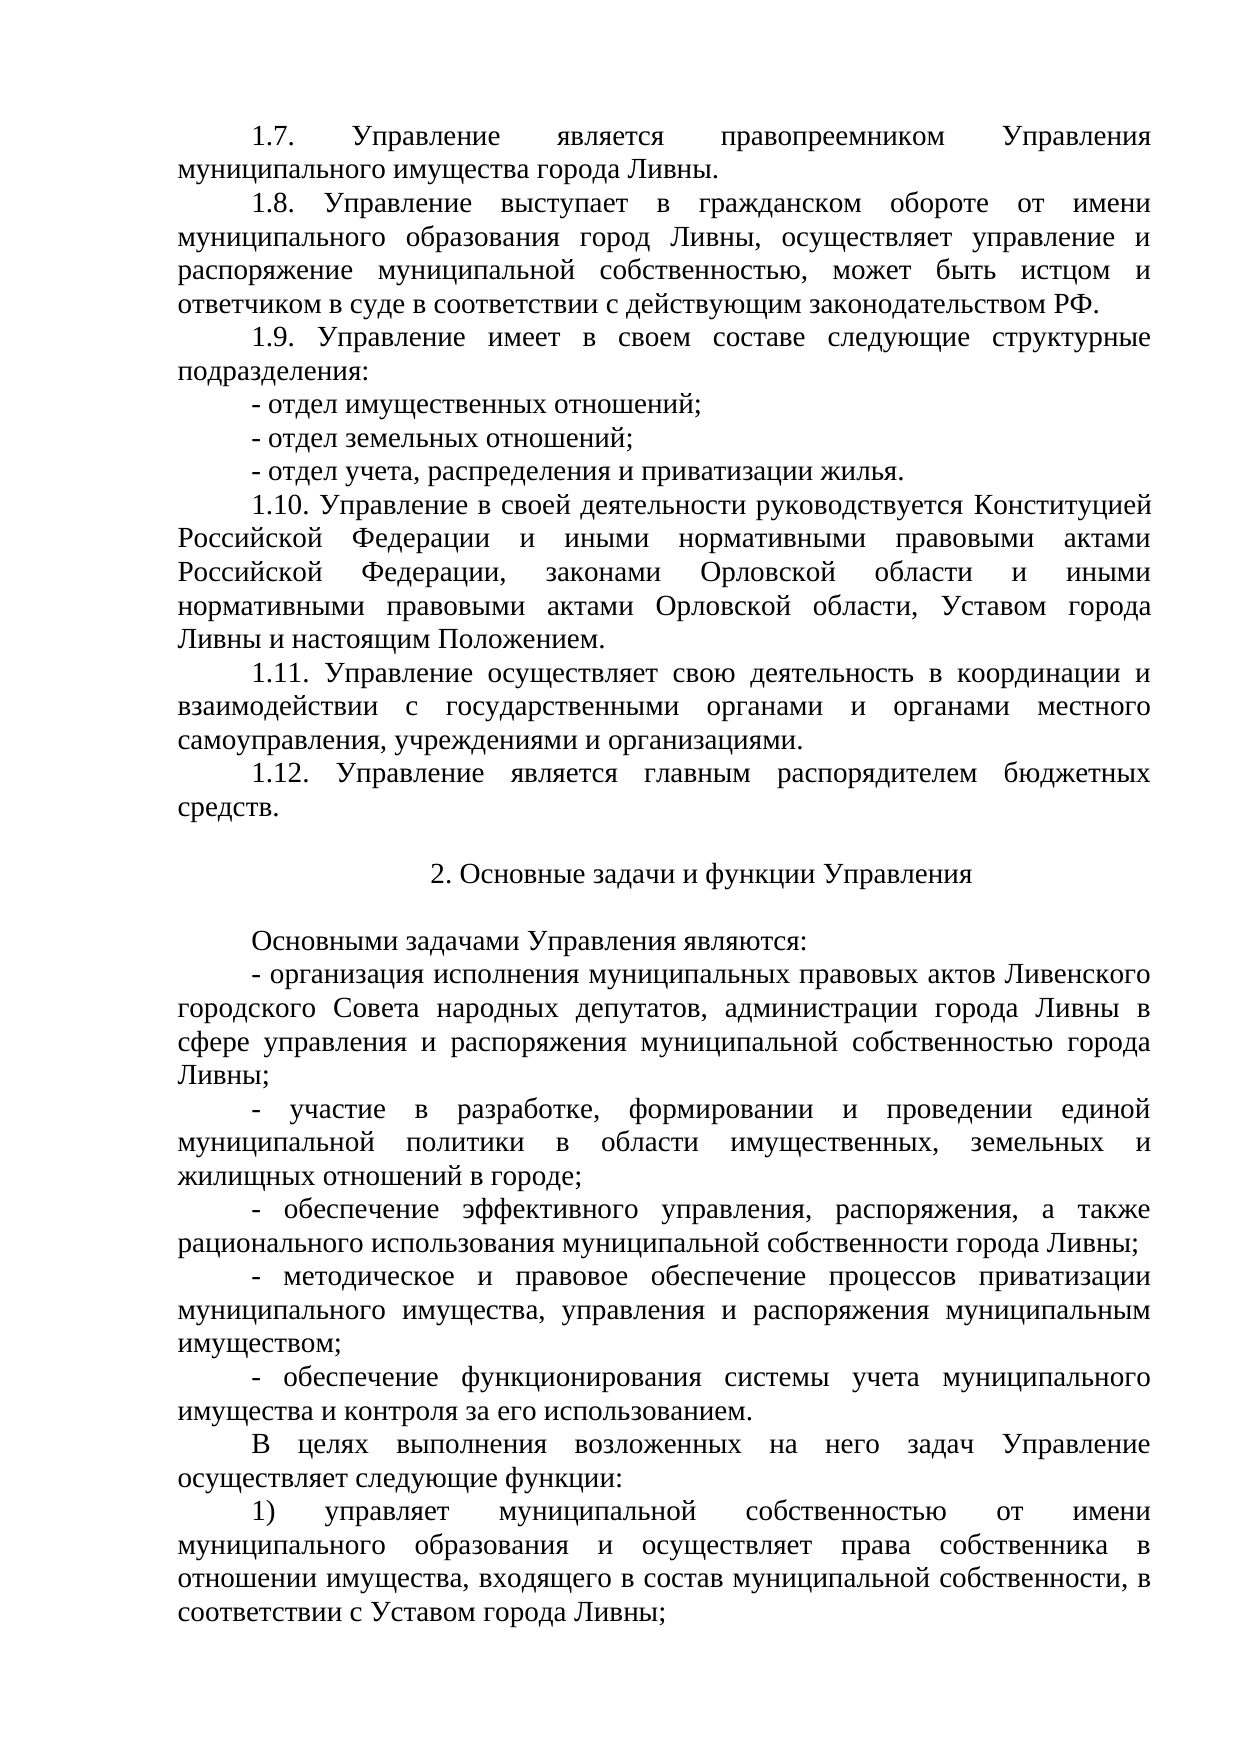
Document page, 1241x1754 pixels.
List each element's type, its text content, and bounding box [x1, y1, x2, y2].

text 1) управляет муниципальной собственностью от имени муниципального образования и осуществляет права собственника в отношении имущества, входящего в состав муниципальной собственности, в соответствии с Уставом города Ливны; [177, 1493, 1152, 1627]
text - отдел имущественных отношений; [177, 386, 1152, 420]
text 1.10. Управление в своей деятельности руководствуется Конституцией Российской Федерации и иными нормативными правовыми актами Российской Федерации, законами Орловской области и иными нормативными правовыми актами Орловской области, Уставом города Ливны и настоящим Положением. [177, 487, 1152, 655]
text - обеспечение функционирования системы учета муниципального имущества и контроля за его использованием. [177, 1359, 1152, 1426]
text 1.8. Управление выступает в гражданском обороте от имени муниципального образования город Ливны, осуществляет управление и распоряжение муниципальной собственностью, может быть истцом и ответчиком в суде в соответствии с действующим законодательством РФ. [177, 185, 1152, 319]
text - обеспечение эффективного управления, распоряжения, а также рационального использования муниципальной собственности города Ливны; [177, 1191, 1152, 1258]
text 1.12. Управление является главным распорядителем бюджетных средств. [177, 755, 1152, 822]
text 2. Основные задачи и функции Управления [177, 856, 1152, 889]
text - участие в разработке, формировании и проведении единой муниципальной политики в области имущественных, земельных и жилищных отношений в городе; [177, 1091, 1152, 1191]
text - организация исполнения муниципальных правовых актов Ливенского городского Совета народных депутатов, администрации города Ливны в сфере управления и распоряжения муниципальной собственностью города Ливны; [177, 957, 1152, 1091]
text В целях выполнения возложенных на него задач Управление осуществляет следующие функции: [177, 1426, 1152, 1493]
text - методическое и правовое обеспечение процессов приватизации муниципального имущества, управления и распоряжения муниципальным имуществом; [177, 1258, 1152, 1359]
text 1.11. Управление осуществляет свою деятельность в координации и взаимодействии с государственными органами и органами местного самоуправления, учреждениями и организациями. [177, 655, 1152, 755]
text - отдел учета, распределения и приватизации жилья. [177, 453, 1152, 487]
text Основными задачами Управления являются: [177, 923, 1152, 957]
text 1.9. Управление имеет в своем составе следующие структурные подразделения: [177, 319, 1152, 386]
text 1.7. Управление является правопреемником Управления муниципального имущества города Ливны. [177, 118, 1152, 185]
text - отдел земельных отношений; [177, 420, 1152, 453]
